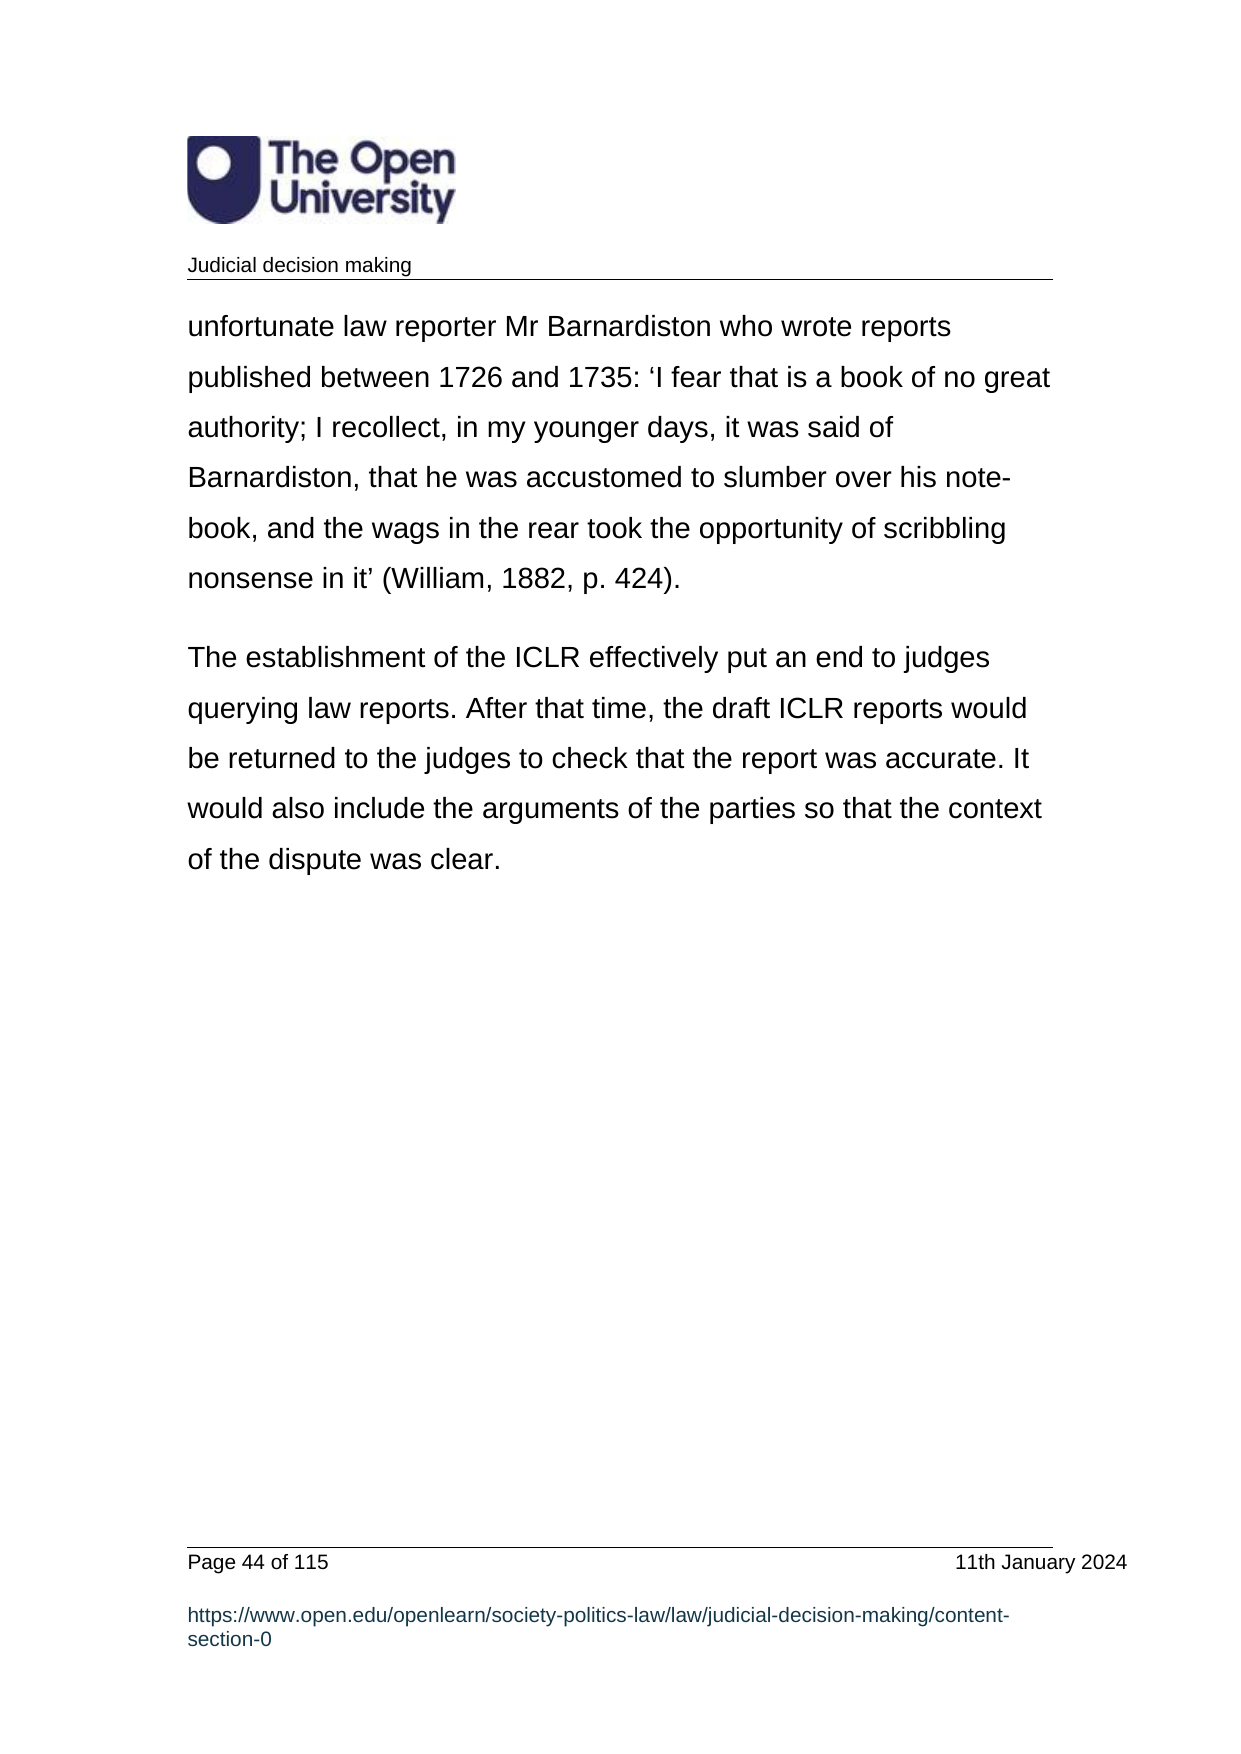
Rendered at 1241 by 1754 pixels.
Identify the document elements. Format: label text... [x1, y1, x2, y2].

text The establishment of the ICLR effectively put an end to judges querying law reports. After that time, the draft ICLR reports would be returned to the judges to check that the report was accurate. It would also include the arguments of the parties so that the context of the dispute was clear. [187, 640, 1053, 875]
picture [187, 136, 456, 224]
